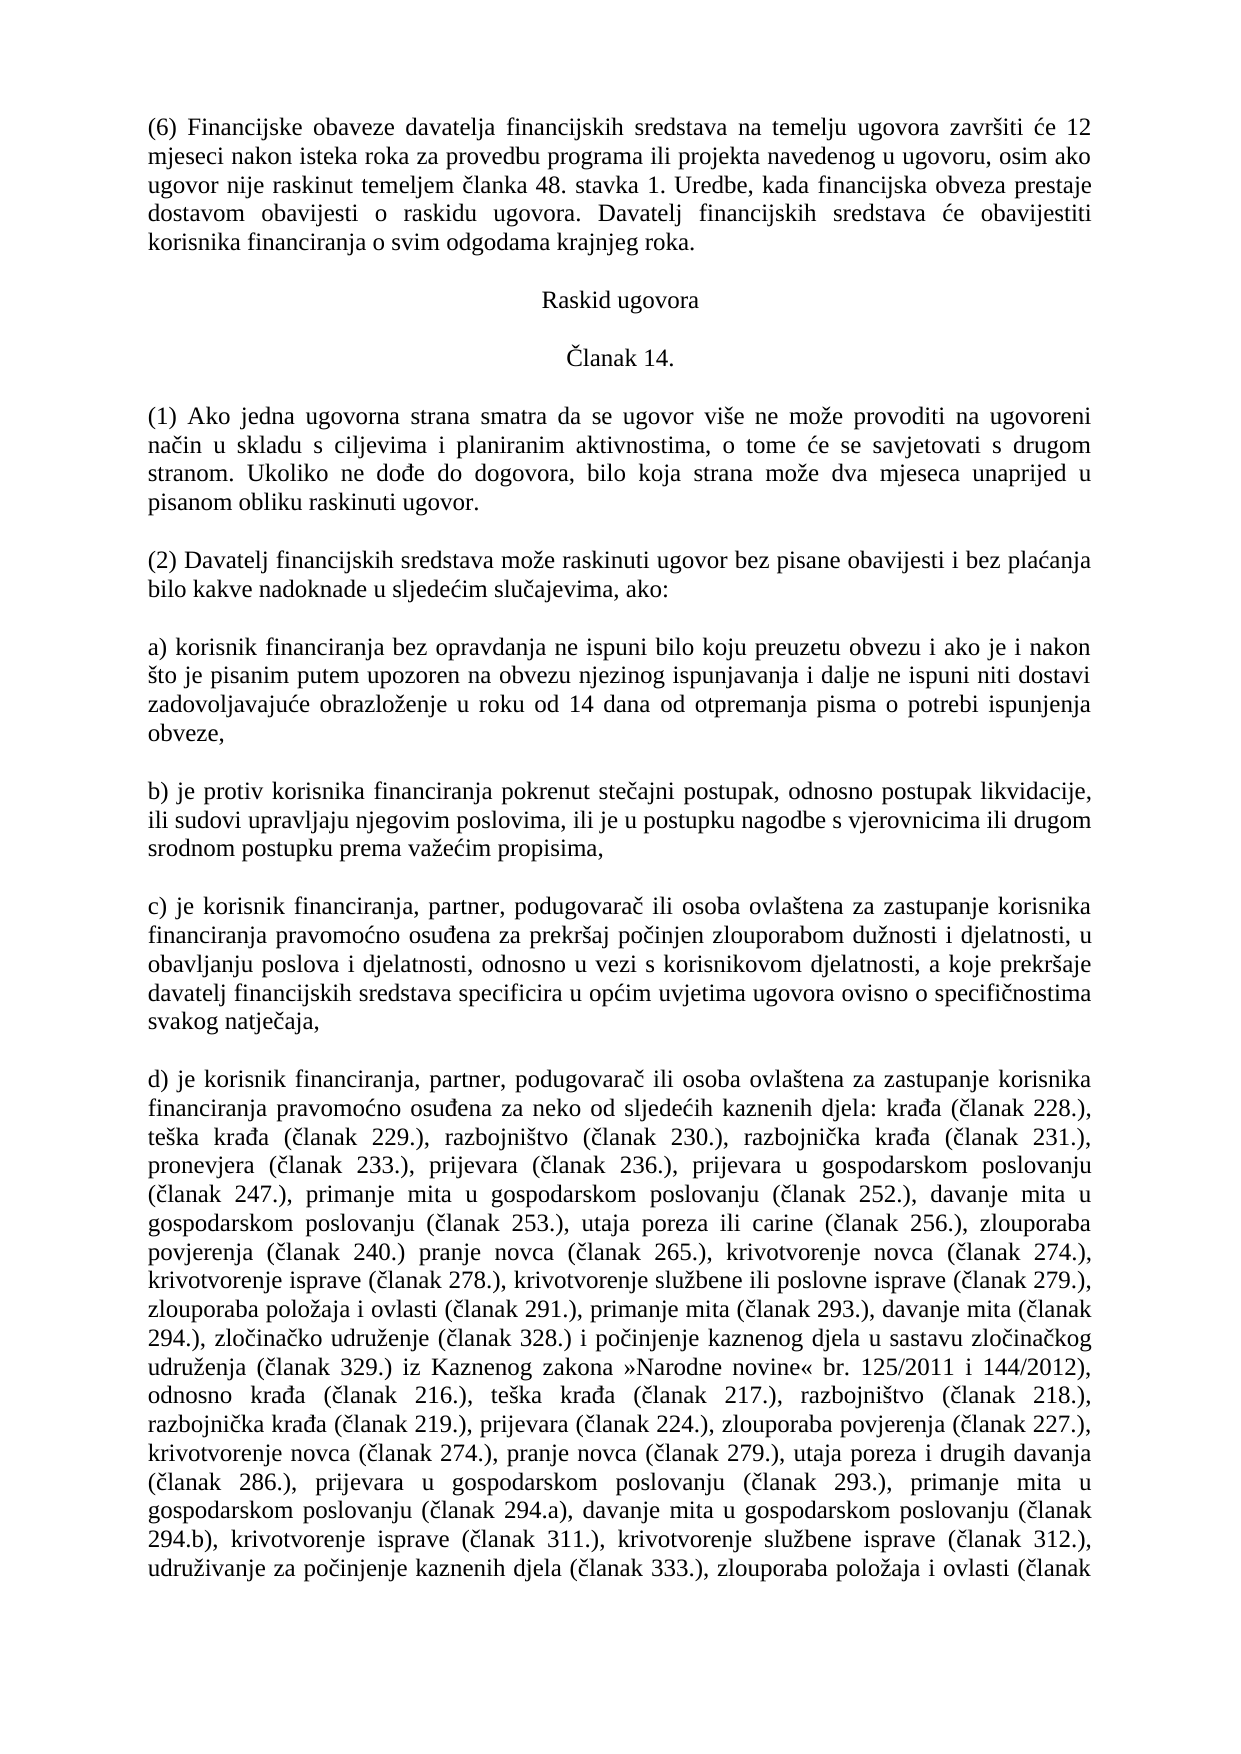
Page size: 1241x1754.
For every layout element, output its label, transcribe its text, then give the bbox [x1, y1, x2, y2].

text (2) Davatelj financijskih sredstava može raskinuti ugovor bez pisane obavijesti i bez plaćanja bilo kakve nadoknade u sljedećim slučajevima, ako: [148, 545, 1092, 603]
text Raskid ugovora [148, 285, 1092, 314]
text (6) Financijske obaveze davatelja financijskih sredstava na temelju ugovora završiti će 12 mjeseci nakon isteka roka za provedbu programa ili projekta navedenog u ugovoru, osim ako ugovor nije raskinut temeljem članka 48. stavka 1. Uredbe, kada financijska obveza prestaje dostavom obavijesti o raskidu ugovora. Davatelj financijskih sredstava će obavijestiti korisnika financiranja o svim odgodama krajnjeg roka. [148, 112, 1092, 256]
text a) korisnik financiranja bez opravdanja ne ispuni bilo koju preuzetu obvezu i ako je i nakon što je pisanim putem upozoren na obvezu njezinog ispunjavanja i dalje ne ispuni niti dostavi zadovoljavajuće obrazloženje u roku od 14 dana od otpremanja pisma o potrebi ispunjenja obveze, [148, 632, 1092, 747]
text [148, 1064, 1092, 1582]
text b) je protiv korisnika financiranja pokrenut stečajni postupak, odnosno postupak likvidacije, ili sudovi upravljaju njegovim poslovima, ili je u postupku nagodbe s vjerovnicima ili drugom srodnom postupku prema važećim propisima, [148, 776, 1092, 862]
text (1) Ako jedna ugovorna strana smatra da se ugovor više ne može provoditi na ugovoreni način u skladu s ciljevima i planiranim aktivnostima, o tome će se savjetovati s drugom stranom. Ukoliko ne dođe do dogovora, bilo koja strana može dva mjeseca unaprijed u pisanom obliku raskinuti ugovor. [148, 401, 1092, 516]
text Članak 14. [148, 343, 1092, 372]
text c) je korisnik financiranja, partner, podugovarač ili osoba ovlaštena za zastupanje korisnika financiranja pravomoćno osuđena za prekršaj počinjen zlouporabom dužnosti i djelatnosti, u obavljanju poslova i djelatnosti, odnosno u vezi s korisnikovom djelatnosti, a koje prekršaje davatelj financijskih sredstava specificira u općim uvjetima ugovora ovisno o specifičnostima svakog natječaja, [148, 891, 1092, 1035]
